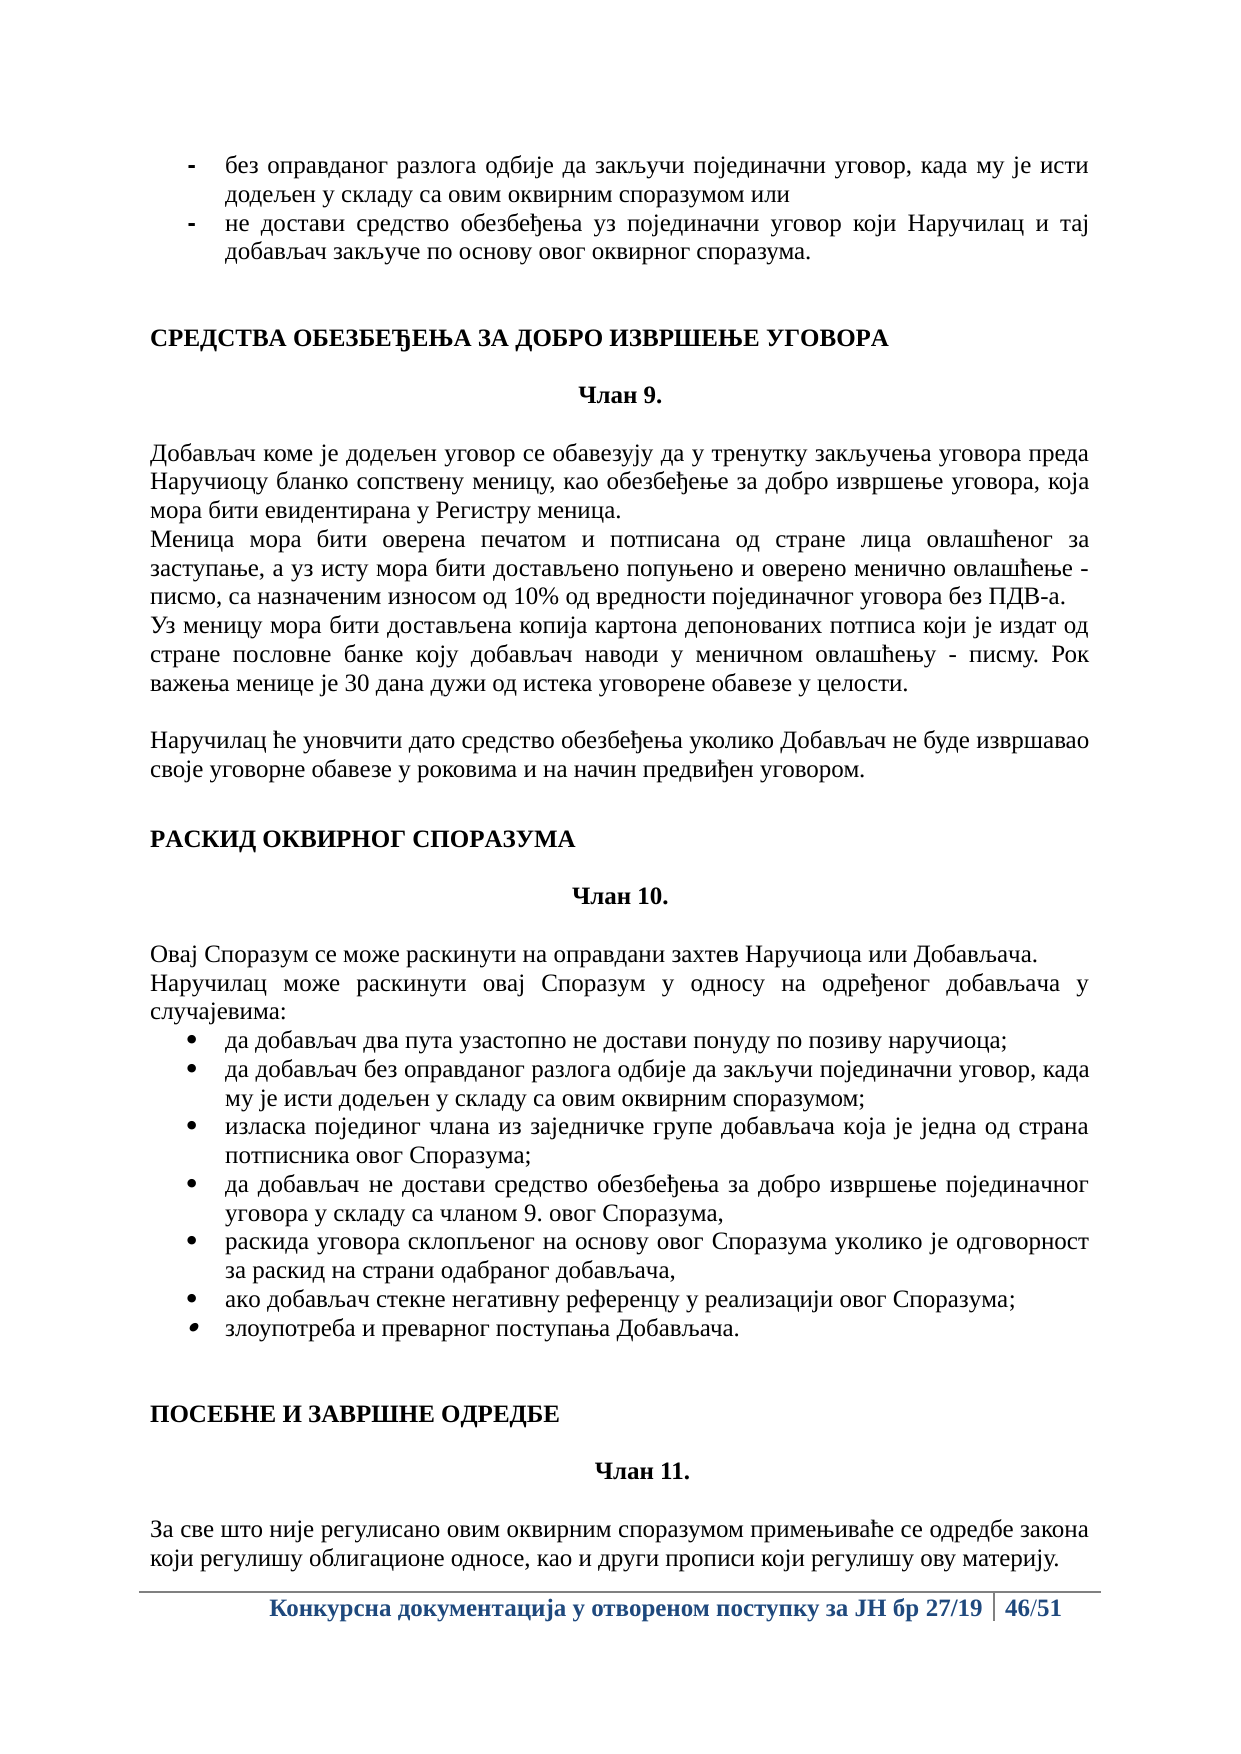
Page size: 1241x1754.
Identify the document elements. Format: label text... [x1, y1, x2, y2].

list злоупотреба и преварног поступања Добављача. [187, 1313, 1090, 1341]
text Члан 9. [150, 380, 1090, 409]
text Меница мора бити оверена печатом и потписана од стране лица овлашћеног за заступање, а уз исту мора бити достављено попуњено и оверено менично овлашћење - писмо, са назначеним износом од 10% од вредности појединачног уговора без ПДВ-а. [150, 524, 1090, 610]
text За све што није регулисано овим оквирним споразумом примењиваће се одредбе закона који регулишу облигационе односе, као и други прописи који регулишу ову материју. [150, 1514, 1090, 1571]
text ПОСЕБНЕ И ЗАВРШНЕ ОДРЕДБЕ [150, 1399, 1090, 1428]
list без оправданог разлога одбије да закључи појединачни уговор, када му је исти додељен у складу са овим оквирним споразумом или [187, 150, 1090, 208]
list раскида уговора склопљеног на основу овог Споразума уколико је одговорност за раскид на страни одабраног добављача, [187, 1226, 1090, 1284]
list не достави средство обезбеђења уз појединачни уговор који Наручилац и тај добављач закључе по основу овог оквирног споразума. [187, 208, 1090, 265]
text Уз меницу мора бити достављена копија картона депонованих потписа који је издат од стране пословне банке коју добављач наводи у меничном овлашћењу - писму. Рок важења менице је 30 дана дужи од истека уговорене обавезе у целости. [150, 610, 1090, 696]
text Наручилац може раскинути овај Споразум у односу на одређеног добављача у случајевима: [150, 968, 1090, 1025]
list да добављач без оправданог разлога одбије да закључи појединачни уговор, када му је исти додељен у складу са овим оквирним споразумом; [187, 1054, 1090, 1111]
text Наручилац ће уновчити дато средство обезбеђења уколико Добављач не буде извршавао своје уговорне обавезе у роковима и на начин предвиђен уговором. [150, 725, 1090, 783]
text Добављач коме је додељен уговор се обавезују да у тренутку закључења уговора преда Наручиоцу бланко сопствену меницу, као обезбеђење за добро извршење уговора, која мора бити евидентирана у Регистру меница. [150, 438, 1090, 524]
list изласка појединог члана из заједничке групе добављача која је једна од страна потписника овог Споразума; [187, 1111, 1090, 1169]
text Овај Споразум се може раскинути на оправдани захтев Наручиоца или Добављача. [150, 939, 1090, 968]
list да добављач не достави средство обезбеђења за добро извршење појединачног уговора у складу са чланом 9. овог Споразума, [187, 1169, 1090, 1226]
text Члан 11. [150, 1456, 1090, 1485]
list ако добављач стекне негативну референцу у реализацији овог Споразума; [187, 1284, 1090, 1313]
list да добављач два пута узастопно не достави понуду по позиву наручиоца; [187, 1025, 1090, 1054]
text РАСКИД ОКВИРНОГ СПОРАЗУМА [150, 824, 1090, 853]
text СРЕДСТВА ОБЕЗБЕЂЕЊА ЗА ДОБРО ИЗВРШЕЊЕ УГОВОРА [150, 323, 1090, 351]
text Члан 10. [150, 881, 1090, 910]
